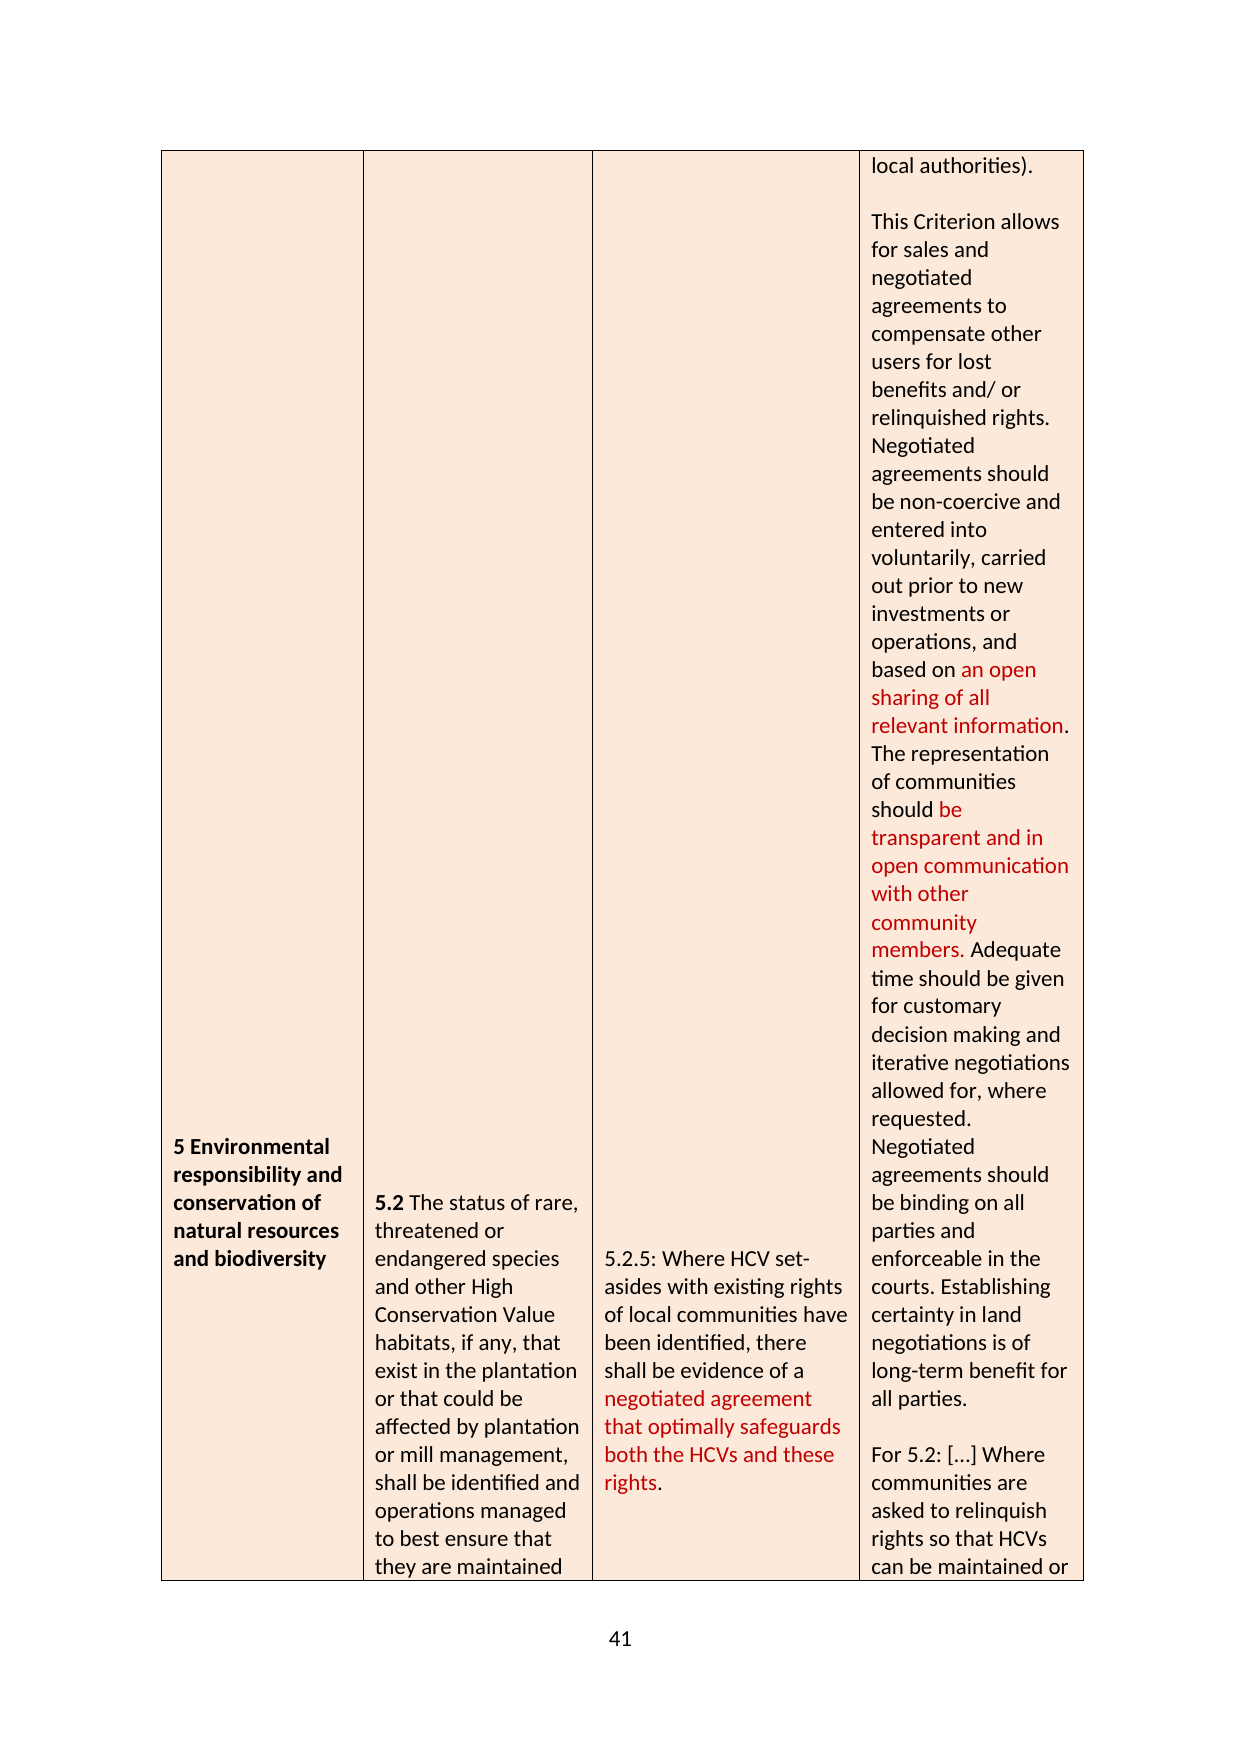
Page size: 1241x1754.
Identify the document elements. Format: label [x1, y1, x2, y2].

table_cell [364, 151, 592, 1580]
table_cell [162, 151, 363, 1580]
table_cell [860, 151, 1083, 1580]
table_cell [593, 151, 859, 1580]
